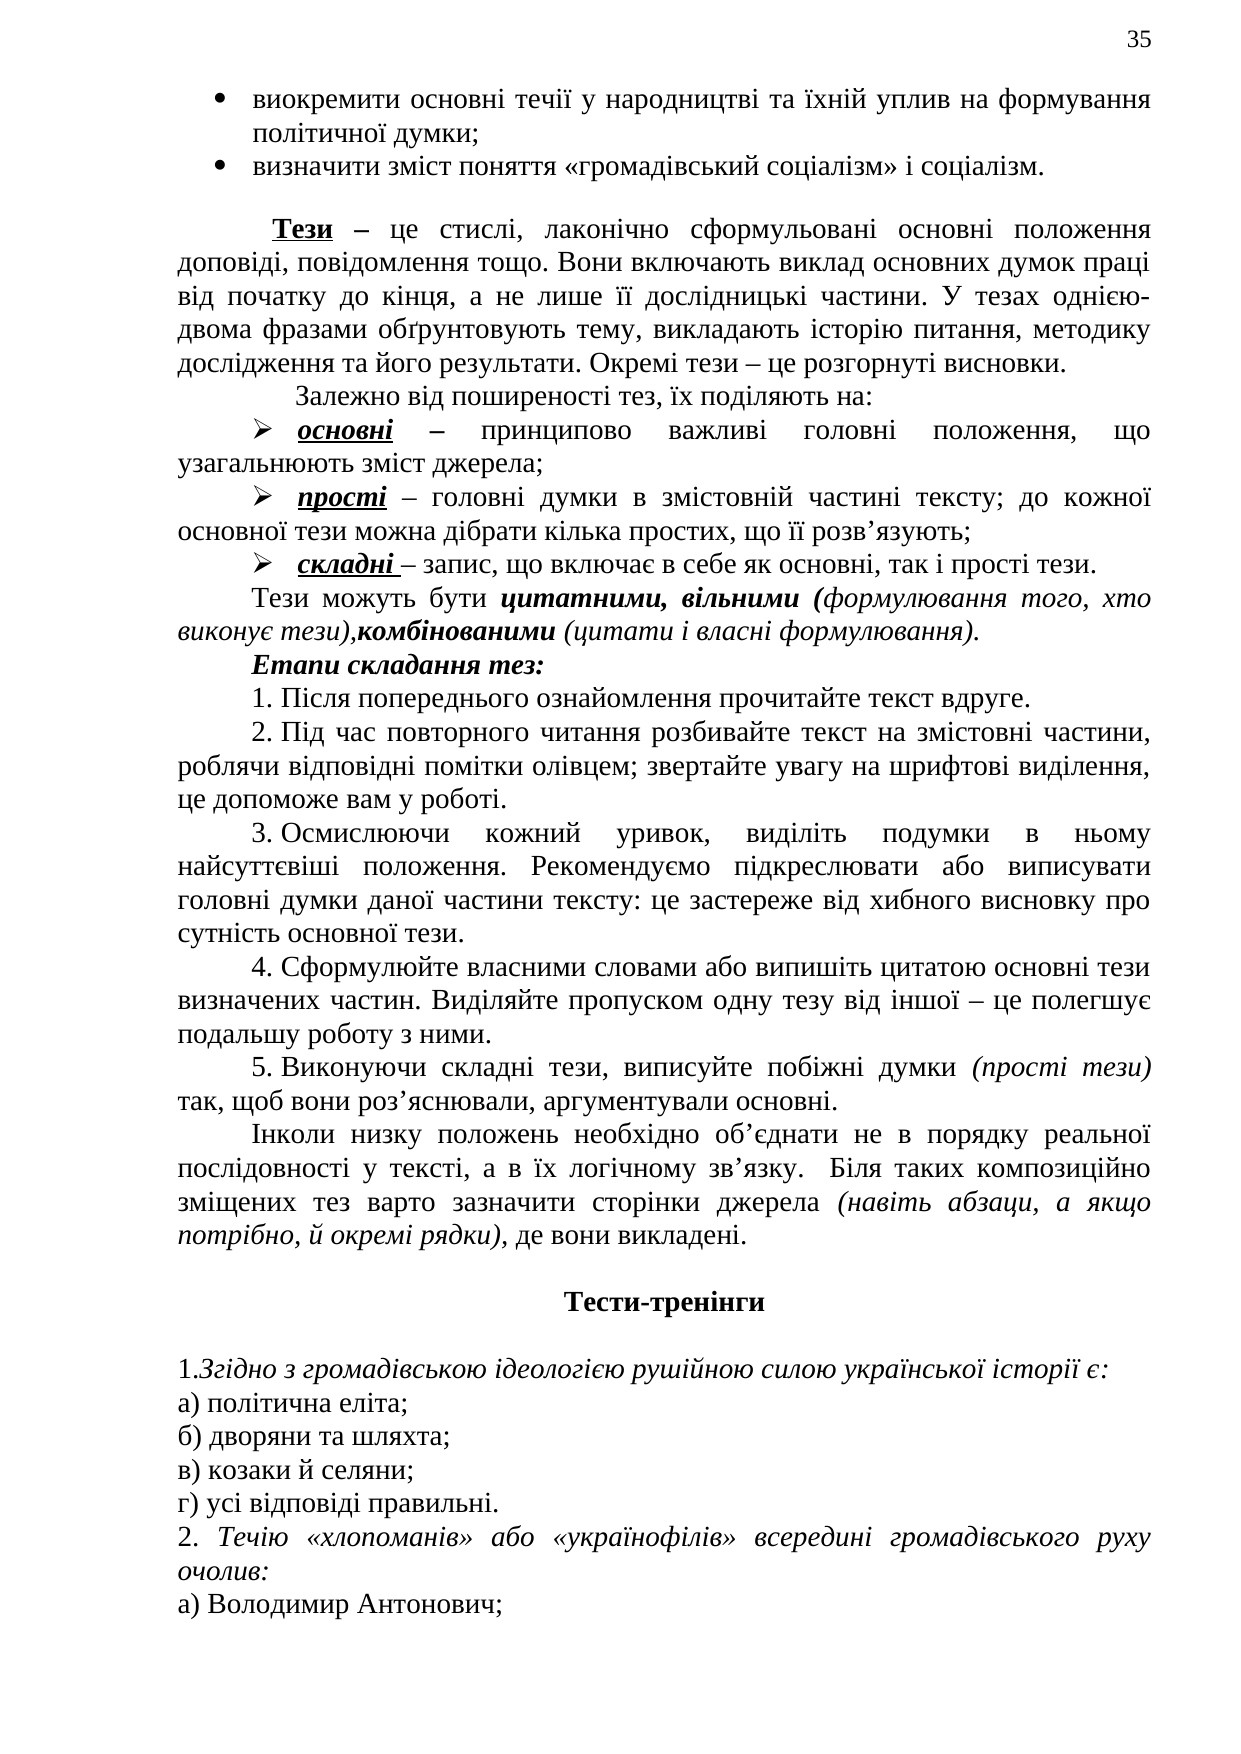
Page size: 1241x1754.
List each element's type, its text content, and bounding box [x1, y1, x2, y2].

list Сформулюйте власними словами або випишіть цитатою основні тези визначених частин. Виділяйте пропуском одну тезу від іншої – це полегшує подальшу роботу з ними. [177, 949, 1152, 1049]
text Тести-тренінги [177, 1284, 1152, 1318]
text Етапи складання тез: [177, 647, 1152, 681]
text г) усі відповіді правильні. [177, 1486, 1152, 1519]
text Інколи низку положень необхідно об’єднати не в порядку реальної послідовності у тексті, а в їх логічному зв’язку. Біля таких композиційно зміщених тез варто зазначити сторінки джерела (навіть абзаци, а якщо потрібно, й окремі рядки), де вони викладені. [177, 1117, 1152, 1251]
text Тези – це стислі, лаконічно сформульовані основні положення доповіді, повідомлення тощо. Вони включають виклад основних думок праці від початку до кінця, а не лише її дослідницькі частини. У тезах однією-двома фразами обґрунтовують тему, викладають історію питання, методику дослідження та його результати. Окремі тези – це розгорнуті висновки. [177, 211, 1152, 378]
text 2. Течію «хлопоманів» або «українофілів» всередині громадівського руху очолив: [177, 1519, 1152, 1586]
text 1.Згідно з громадівською ідеологією рушійною силою української історії є: [177, 1351, 1152, 1385]
list прості – головні думки в змістовній частині тексту; до кожної основної тези можна дібрати кілька простих, що її розв’язують; [177, 479, 1152, 546]
text а) політична еліта; [177, 1385, 1152, 1418]
text б) дворяни та шляхта; [177, 1418, 1152, 1452]
list Під час повторного читання розбивайте текст на змістовні частини, роблячи відповідні помітки олівцем; звертайте увагу на шрифтові виділення, це допоможе вам у роботі. [177, 714, 1152, 815]
text Тези можуть бути цитатними, вільними (формулювання того, хто виконує тези),комбінованими (цитати і власні формулювання). [177, 580, 1152, 647]
list Після попереднього ознайомлення прочитайте текст вдруге. [177, 681, 1152, 714]
list складні – запис, що включає в себе як основні, так і прості тези. [177, 546, 1152, 580]
text в) козаки й селяни; [177, 1452, 1152, 1486]
list основні – принципово важливі головні положення, що узагальнюють зміст джерела; [177, 412, 1152, 479]
text Залежно від поширеності тез, їх поділяють на: [177, 378, 1152, 412]
list Виконуючи складні тези, виписуйте побіжні думки (прості тези) так, щоб вони роз’яснювали, аргументували основні. [177, 1049, 1152, 1117]
list визначити зміст поняття «громадівський соціалізм» і соціалізм. [215, 148, 1152, 182]
text а) Володимир Антонович; [177, 1586, 1152, 1620]
list Осмислюючи кожний уривок, виділіть подумки в ньому найсуттєвіші положення. Рекомендуємо підкреслювати або виписувати головні думки даної частини тексту: це застереже від хибного висновку про сутність основної тези. [177, 815, 1152, 949]
list виокремити основні течії у народництві та їхній уплив на формування політичної думки; [215, 81, 1152, 148]
